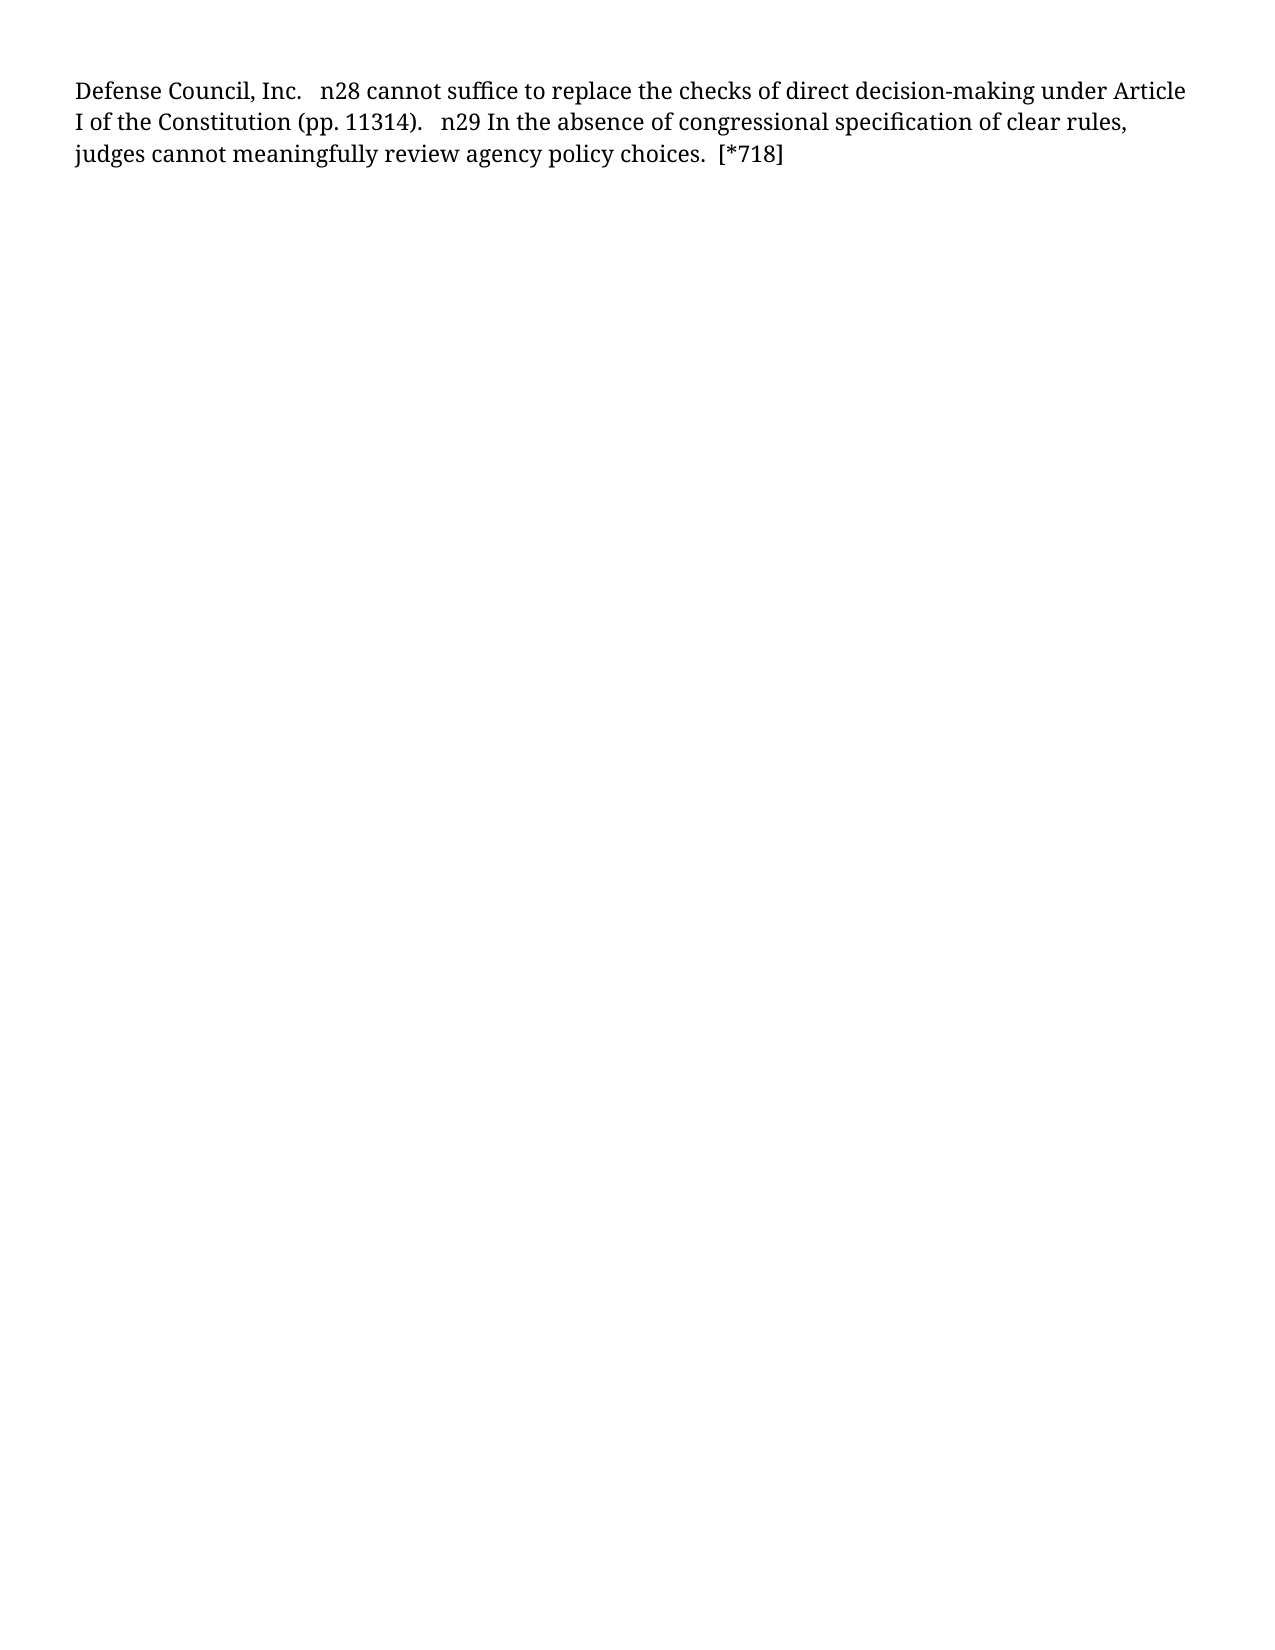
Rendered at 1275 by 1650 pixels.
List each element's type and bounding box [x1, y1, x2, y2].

text [75, 75, 1200, 169]
